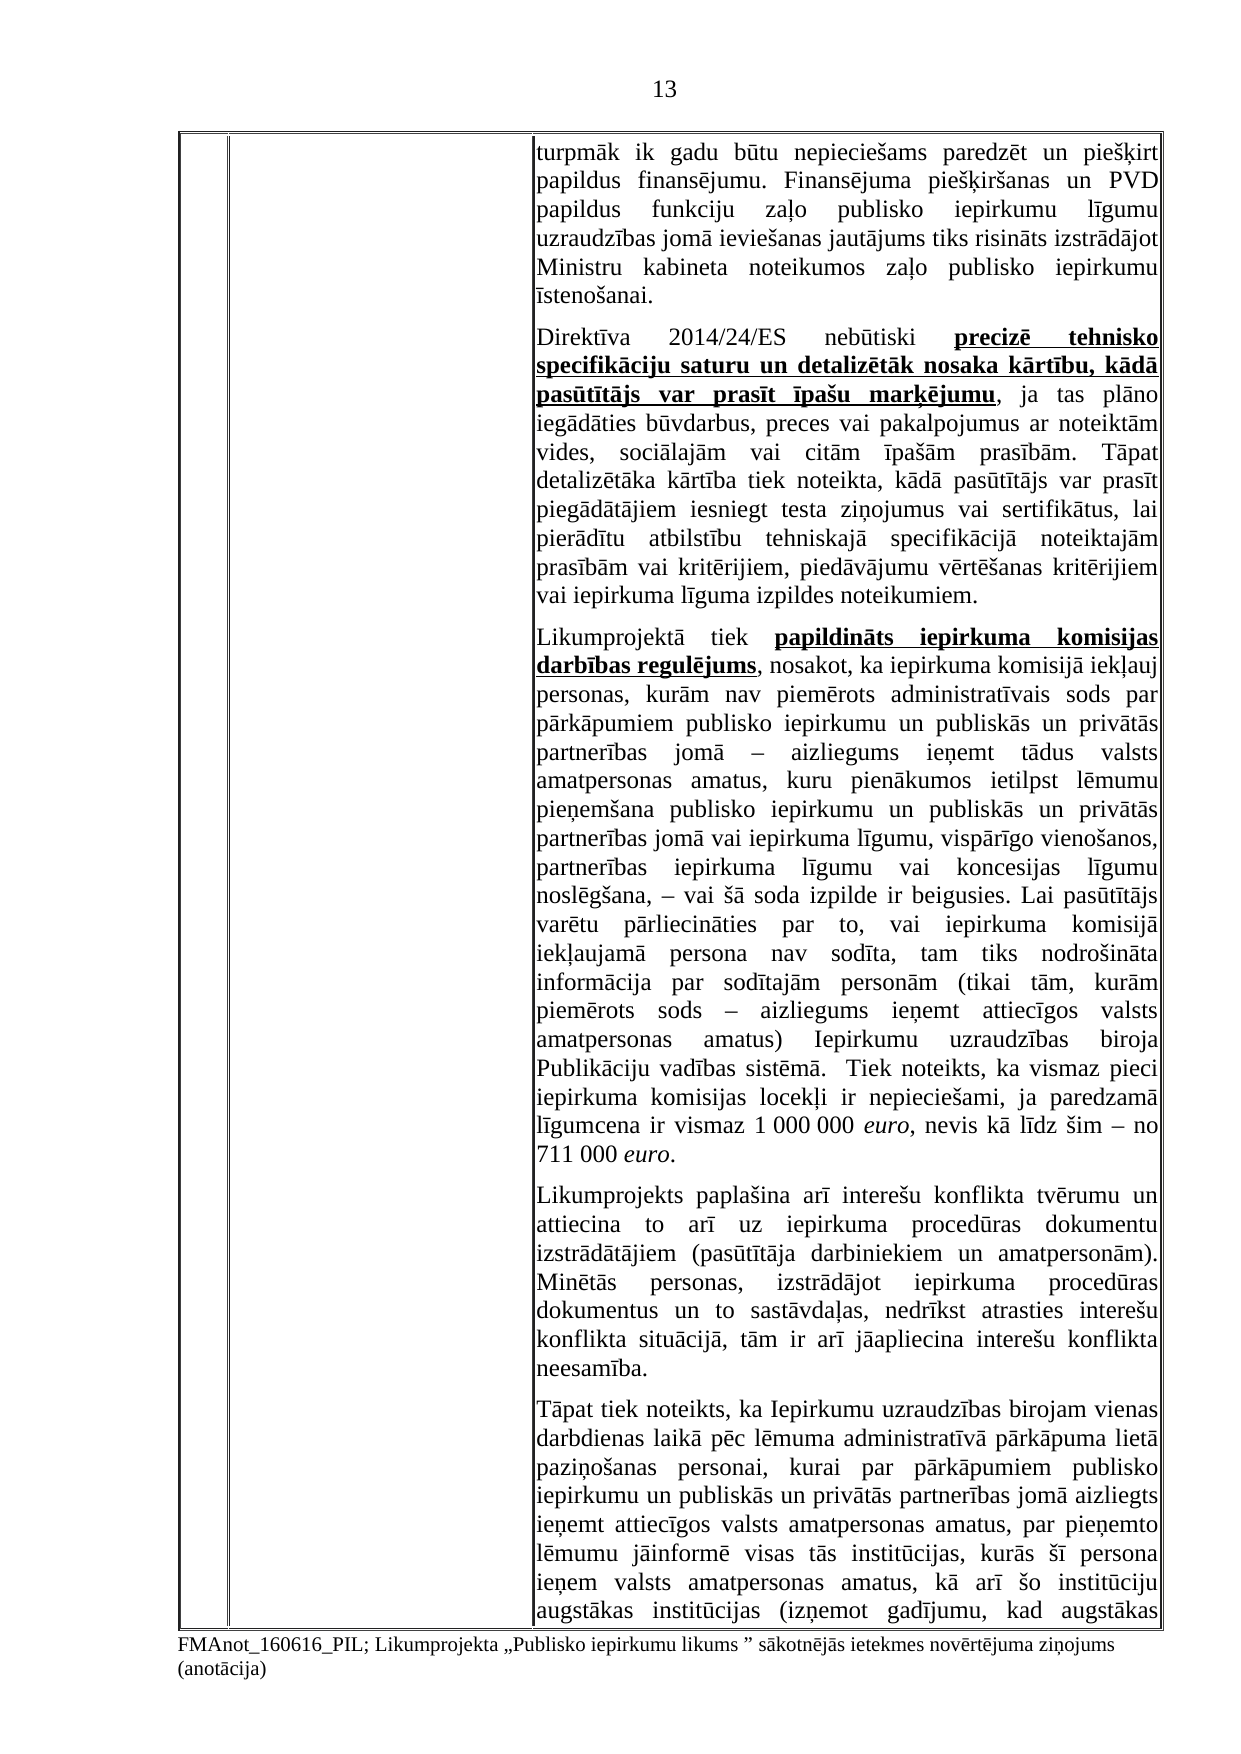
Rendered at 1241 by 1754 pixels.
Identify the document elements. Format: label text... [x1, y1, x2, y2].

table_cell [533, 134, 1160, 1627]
table_cell 2. [181, 134, 228, 1627]
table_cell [229, 132, 533, 1627]
